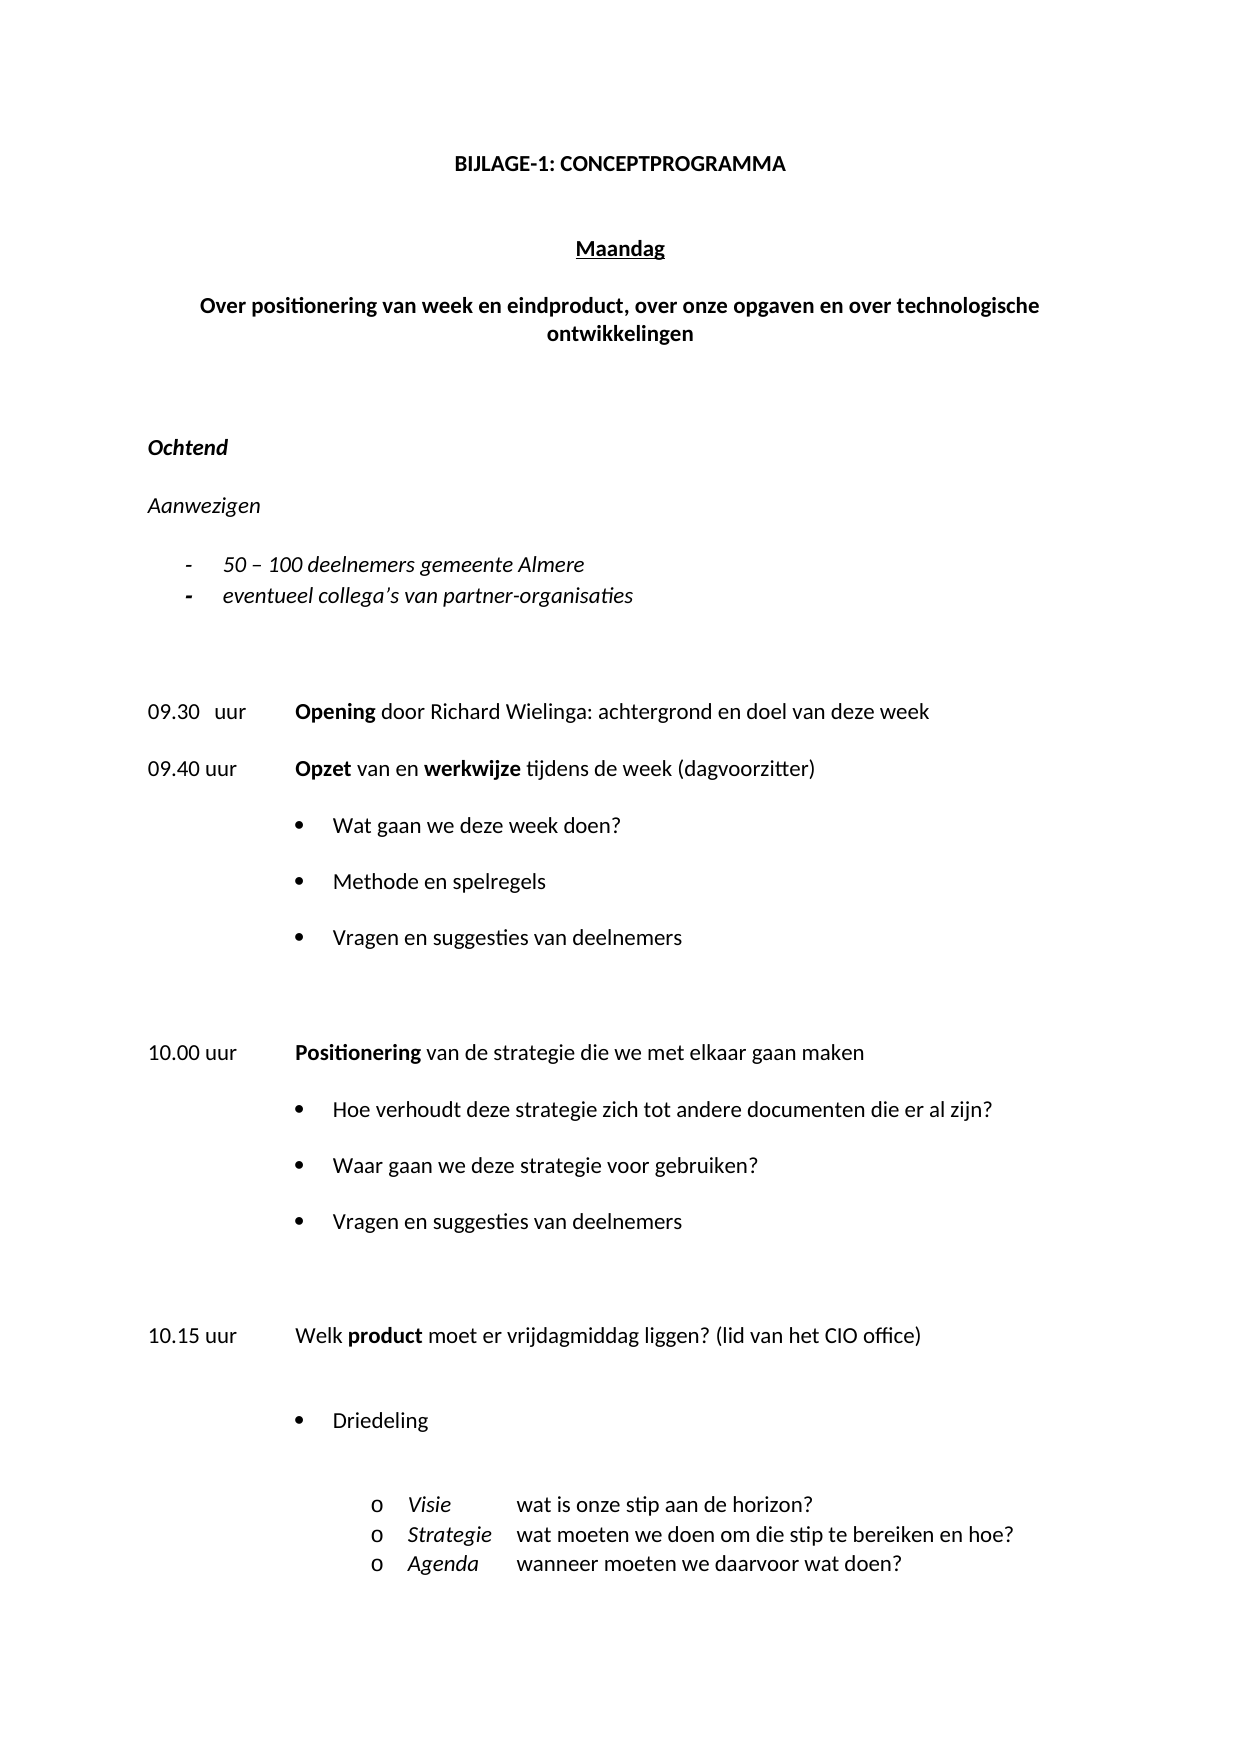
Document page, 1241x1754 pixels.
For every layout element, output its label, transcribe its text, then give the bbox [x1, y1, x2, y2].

text Ochtend [148, 433, 1093, 462]
list eventueel collega’s van partner-organisaties [185, 579, 1093, 610]
list Driedeling [295, 1406, 1093, 1434]
text Aanwezigen [148, 491, 1093, 519]
list Wat gaan we deze week doen? [295, 811, 1093, 839]
text BIJLAGE-1: CONCEPTPROGRAMMA [148, 148, 1093, 177]
list Vragen en suggesties van deelnemers [295, 923, 1093, 951]
list Agenda wanneer moeten we daarvoor wat doen? [370, 1549, 1093, 1578]
list 50 – 100 deelnemers gemeente Almere [185, 548, 1093, 579]
text 10.15 uur Welk product moet er vrijdagmiddag liggen? (lid van het CIO office) [148, 1321, 1093, 1349]
list uur Opening door Richard Wielinga: achtergrond en doel van deze week [148, 697, 1093, 725]
text Maandag [148, 234, 1093, 262]
list Strategie wat moeten we doen om die stip te bereiken en hoe? [370, 1520, 1093, 1549]
list Visie wat is onze stip aan de horizon? [370, 1491, 1093, 1520]
list Vragen en suggesties van deelnemers [295, 1207, 1093, 1235]
list Hoe verhoudt deze strategie zich tot andere documenten die er al zijn? [295, 1095, 1093, 1123]
text Over positionering van week en eindproduct, over onze opgaven en over technologische ontwikkelingen [148, 291, 1093, 347]
text 09.40 uur Opzet van en werkwijze tijdens de week (dagvoorzitter) [148, 754, 1093, 782]
list Methode en spelregels [295, 867, 1093, 895]
text 10.00 uur Positionering van de strategie die we met elkaar gaan maken [148, 1038, 1093, 1066]
list Waar gaan we deze strategie voor gebruiken? [295, 1151, 1093, 1179]
